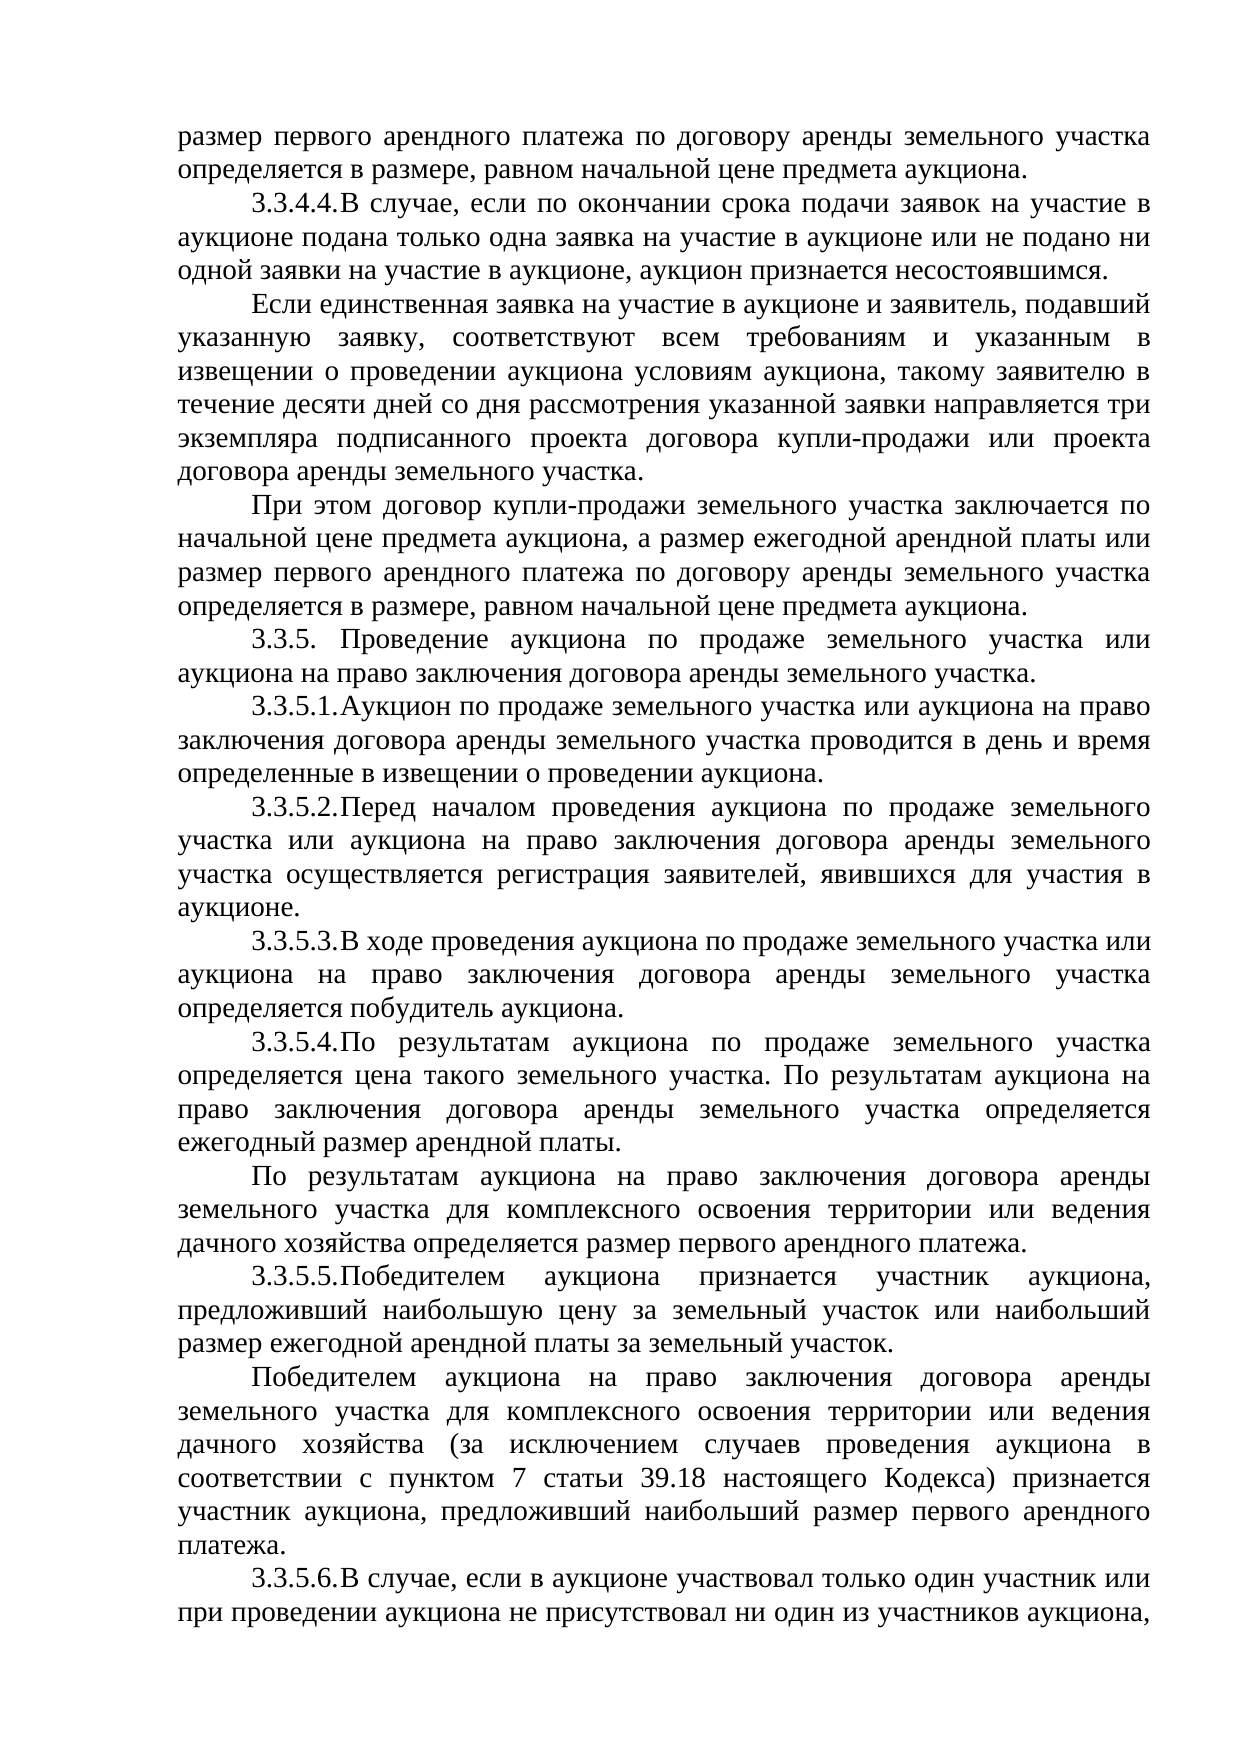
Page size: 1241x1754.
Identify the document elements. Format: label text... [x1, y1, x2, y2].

text При этом договор купли-продажи земельного участка заключается по начальной цене предмета аукциона, а размер ежегодной арендной платы или размер первого арендного платежа по договору аренды земельного участка определяется в размере, равном начальной цене предмета аукциона. [177, 487, 1152, 621]
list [177, 1560, 1152, 1627]
text По результатам аукциона на право заключения договора аренды земельного участка для комплексного освоения территории или ведения дачного хозяйства определяется размер первого арендного платежа. [177, 1158, 1152, 1258]
list Проведение аукциона по продаже земельного участка или аукциона на право заключения договора аренды земельного участка. [177, 621, 1152, 688]
list Если единственная заявка на участие в аукционе и заявитель, подавший указанную заявку, соответствуют всем требованиям и указанным в извещении о проведении аукциона условиям аукциона, такому заявителю в течение десяти дней со дня рассмотрения указанной заявки направляется три экземпляра подписанного проекта договора купли-продажи или проекта договора аренды земельного участка. [177, 286, 1152, 487]
list По результатам аукциона по продаже земельного участка определяется цена такого земельного участка. По результатам аукциона на право заключения договора аренды земельного участка определяется ежегодный размер арендной платы. [177, 1024, 1152, 1158]
list Победителем аукциона признается участник аукциона, предложивший наибольшую цену за земельный участок или наибольший размер ежегодной арендной платы за земельный участок. [177, 1258, 1152, 1359]
list Аукцион по продаже земельного участка или аукциона на право заключения договора аренды земельного участка проводится в день и время определенные в извещении о проведении аукциона. [177, 688, 1152, 789]
text Победителем аукциона на право заключения договора аренды земельного участка для комплексного освоения территории или ведения дачного хозяйства (за исключением случаев проведения аукциона в соответствии с пунктом 7 статьи 39.18 настоящего Кодекса) признается участник аукциона, предложивший наибольший размер первого арендного платежа. [177, 1359, 1152, 1560]
list В случае, если по окончании срока подачи заявок на участие в аукционе подана только одна заявка на участие в аукционе или не подано ни одной заявки на участие в аукционе, аукцион признается несостоявшимся. [177, 185, 1152, 286]
list Перед началом проведения аукциона по продаже земельного участка или аукциона на право заключения договора аренды земельного участка осуществляется регистрация заявителей, явившихся для участия в аукционе. [177, 789, 1152, 923]
list В ходе проведения аукциона по продаже земельного участка или аукциона на право заключения договора аренды земельного участка определяется побудитель аукциона. [177, 923, 1152, 1024]
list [177, 118, 1152, 185]
